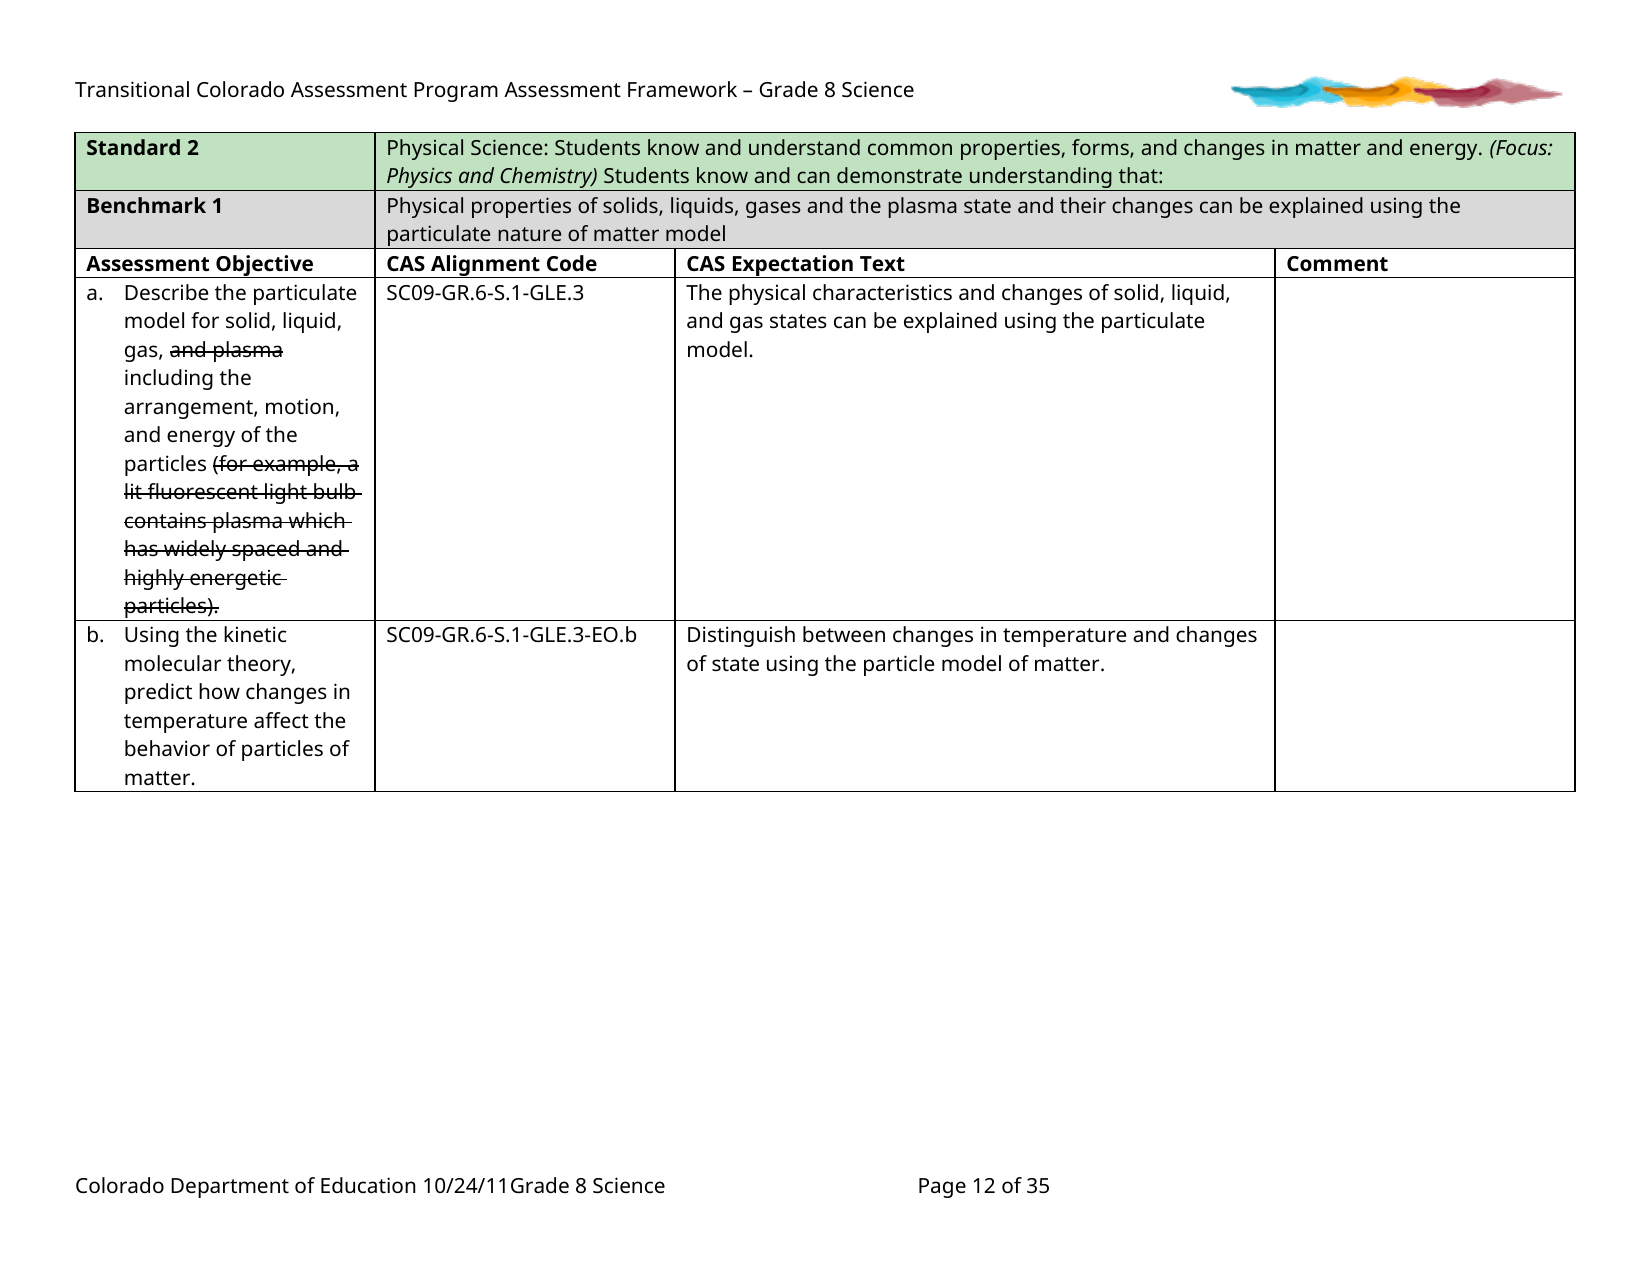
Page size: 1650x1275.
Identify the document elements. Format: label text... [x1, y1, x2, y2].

table_cell CAS Alignment Code [376, 249, 674, 277]
table_cell Using the kinetic molecular theory, predict how changes in temperature affect the behavior of particles of matter. [76, 621, 374, 791]
table_cell [1276, 278, 1574, 619]
table_cell The physical characteristics and changes of solid, liquid, and gas states can be explained using the particulate model. [676, 278, 1274, 619]
table_cell Benchmark 1 [76, 191, 374, 248]
table_cell Describe the particulate model for solid, liquid, gas, and plasma including the arrangement, motion, and energy of the particles (for example, a lit fluorescent light bulb contains plasma which has widely spaced and highly energetic particles). [76, 278, 374, 619]
table_cell CAS Expectation Text [676, 249, 1274, 277]
table_cell Comment [1276, 249, 1574, 277]
table_header Standard 2 [76, 133, 374, 190]
table_cell [1276, 621, 1574, 791]
table_cell Physical properties of solids, liquids, gases and the plasma state and their changes can be explained using the particulate nature of matter model [376, 191, 1574, 248]
table_cell SC09-GR.6-S.1-GLE.3-EO.b [376, 621, 674, 791]
table_header Physical Science: Students know and understand common properties, forms, and changes in matter and energy. (Focus: Physics and Chemistry) Students know and can demonstrate understanding that: [376, 133, 1574, 190]
table_cell SC09-GR.6-S.1-GLE.3 [376, 278, 674, 619]
table_cell Assessment Objective [76, 249, 374, 277]
table_cell Distinguish between changes in temperature and changes of state using the particle model of matter. [676, 621, 1274, 791]
